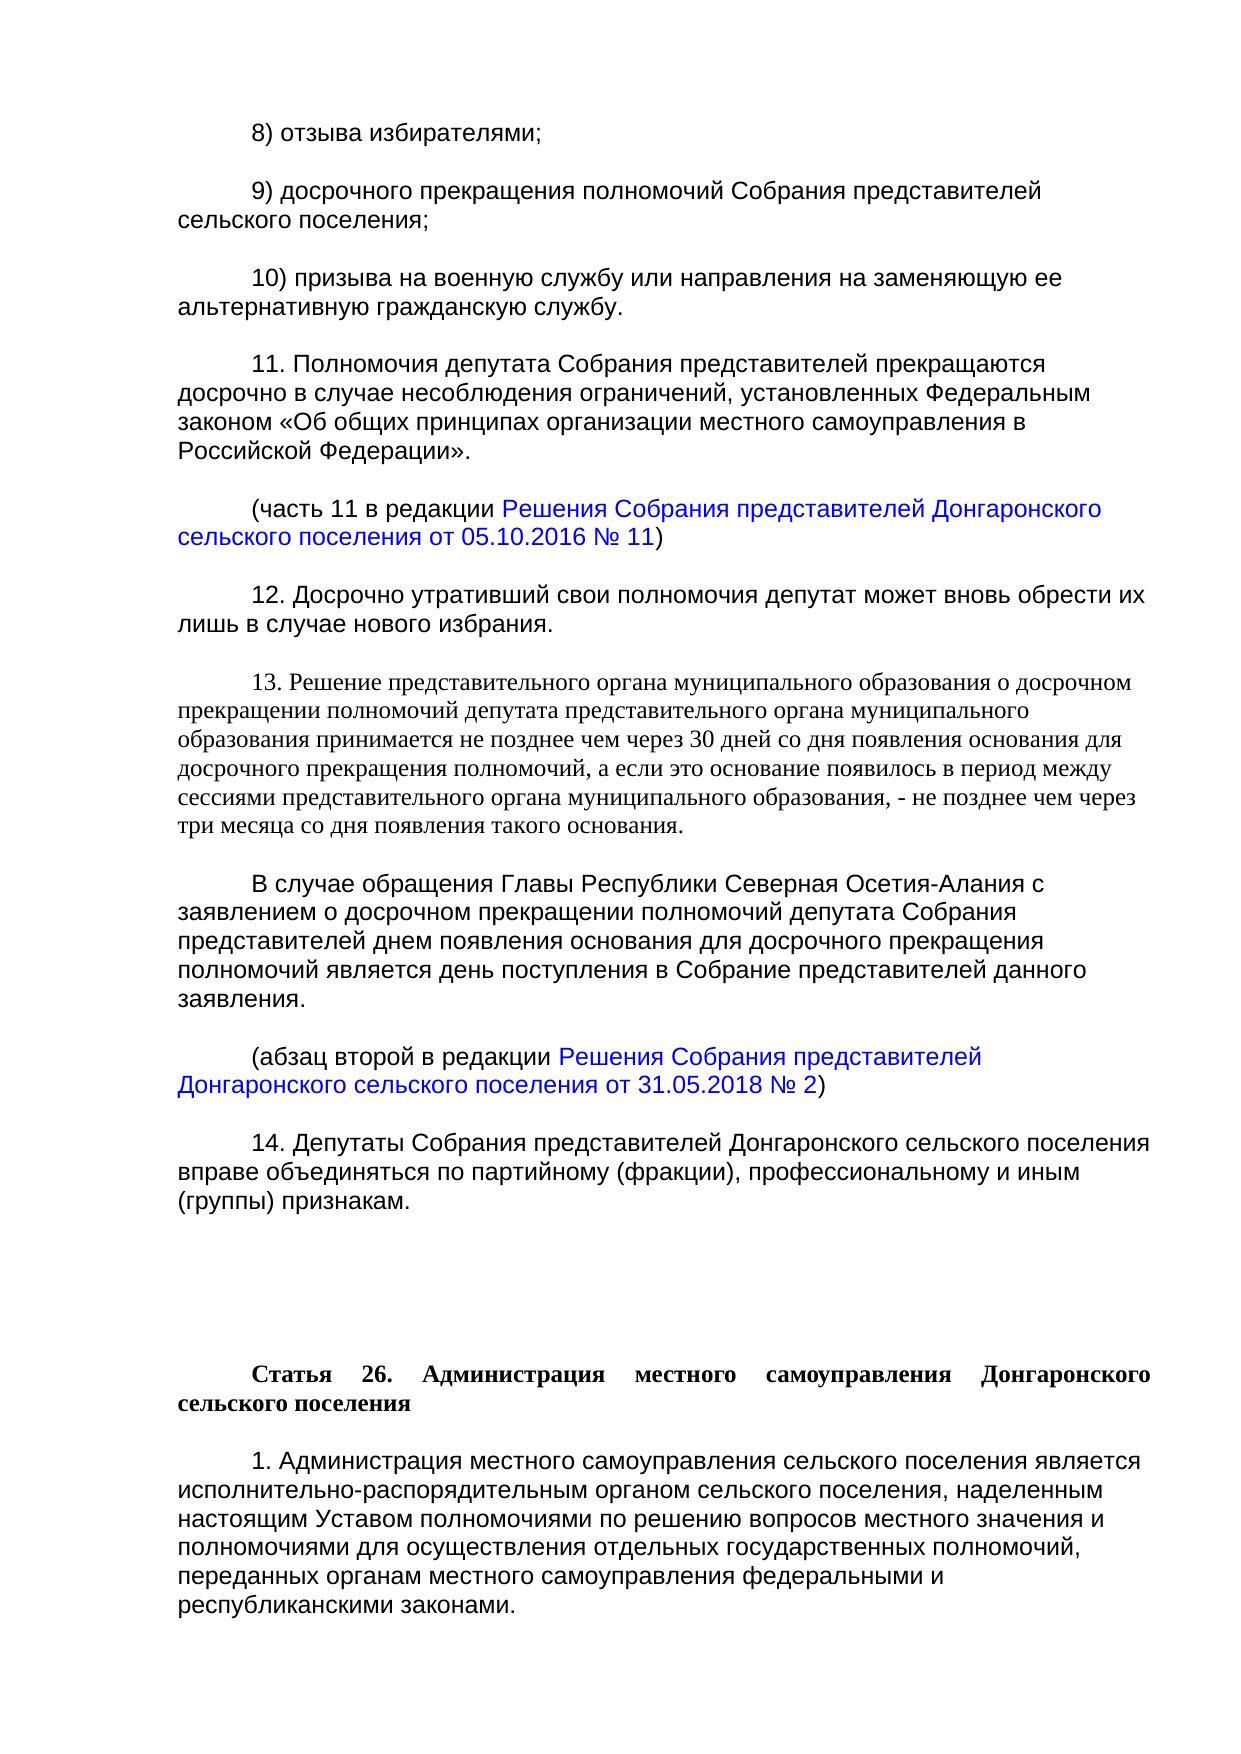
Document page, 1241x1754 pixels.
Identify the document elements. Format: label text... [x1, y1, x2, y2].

text 1. Администрация местного самоуправления сельского поселения является исполнительно-распорядительным органом сельского поселения, наделенным настоящим Уставом полномочиями по решению вопросов местного значения и полномочиями для осуществления отдельных государственных полномочий, переданных органам местного самоуправления федеральными и республиканскими законами. [177, 1446, 1152, 1618]
text 12. Досрочно утративший свои полномочия депутат может вновь обрести их лишь в случае нового избрания. [177, 580, 1152, 638]
text 8) отзыва избирателями; [177, 118, 1152, 147]
text В случае обращения Главы Республики Северная Осетия-Алания с заявлением о досрочном прекращении полномочий депутата Собрания представителей днем появления основания для досрочного прекращения полномочий является день поступления в Собрание представителей данного заявления. [177, 868, 1152, 1012]
text (часть 11 в редакции Решения Собрания представителей Донгаронского сельского поселения от 05.10.2016 № 11) [177, 493, 1152, 551]
text (абзац второй в редакции Решения Собрания представителей Донгаронского сельского поселения от 31.05.2018 № 2) [177, 1041, 1152, 1099]
text 14. Депутаты Собрания представителей Донгаронского сельского поселения вправе объединяться по партийному (фракции), профессиональному и иным (группы) признакам. [177, 1128, 1152, 1214]
text Статья 26. Администрация местного самоуправления Донгаронского сельского поселения [177, 1359, 1152, 1417]
text 13. Решение представительного органа муниципального образования о досрочном прекращении полномочий депутата представительного органа муниципального образования принимается не позднее чем через 30 дней со дня появления основания для досрочного прекращения полномочий, а если это основание появилось в период между сессиями представительного органа муниципального образования, - не позднее чем через три месяца со дня появления такого основания. [177, 667, 1152, 839]
text 9) досрочного прекращения полномочий Собрания представителей сельского поселения; [177, 176, 1152, 233]
text 10) призыва на военную службу или направления на заменяющую ее альтернативную гражданскую службу. [177, 263, 1152, 320]
text 11. Полномочия депутата Собрания представителей прекращаются досрочно в случае несоблюдения ограничений, установленных Федеральным законом «Об общих принципах организации местного самоуправления в Российской Федерации». [177, 349, 1152, 464]
